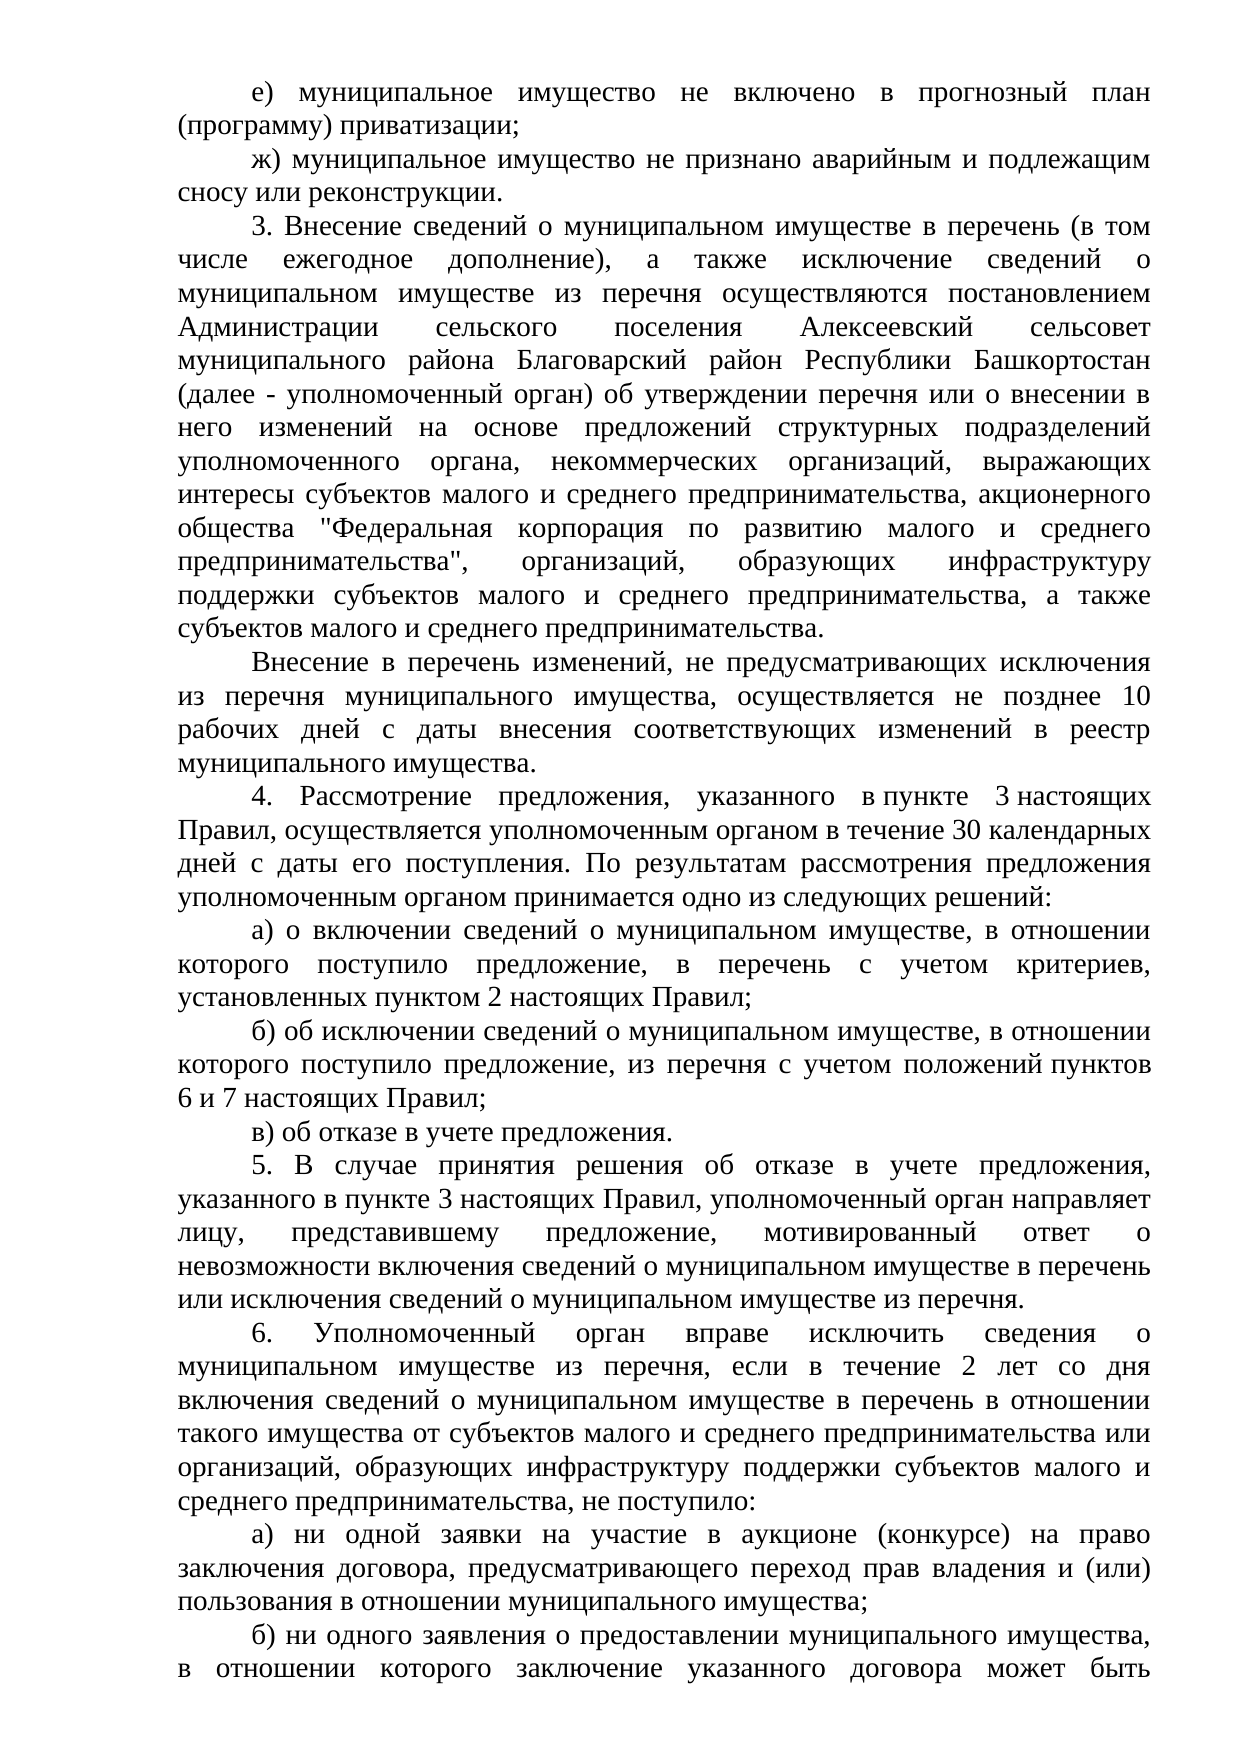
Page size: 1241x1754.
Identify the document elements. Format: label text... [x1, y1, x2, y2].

text а) ни одной заявки на участие в аукционе (конкурсе) на право заключения договора, предусматривающего переход прав владения и (или) пользования в отношении муниципального имущества; [177, 1516, 1152, 1617]
text 4. Рассмотрение предложения, указанного в пункте 3 настоящих Правил, осуществляется уполномоченным органом в течение 30 календарных дней с даты его поступления. По результатам рассмотрения предложения уполномоченным органом принимается одно из следующих решений: [177, 778, 1152, 912]
text а) о включении сведений о муниципальном имуществе, в отношении которого поступило предложение, в перечень с учетом критериев, установленных пунктом 2 настоящих Правил; [177, 912, 1152, 1013]
text 5. В случае принятия решения об отказе в учете предложения, указанного в пункте 3 настоящих Правил, уполномоченный орган направляет лицу, представившему предложение, мотивированный ответ о невозможности включения сведений о муниципальном имуществе в перечень или исключения сведений о муниципальном имуществе из перечня. [177, 1147, 1152, 1315]
text е) муниципальное имущество не включено в прогнозный план (программу) приватизации; [177, 74, 1152, 141]
text 6. Уполномоченный орган вправе исключить сведения о муниципальном имуществе из перечня, если в течение 2 лет со дня включения сведений о муниципальном имуществе в перечень в отношении такого имущества от субъектов малого и среднего предпринимательства или организаций, образующих инфраструктуру поддержки субъектов малого и среднего предпринимательства, не поступило: [177, 1315, 1152, 1516]
text ж) муниципальное имущество не признано аварийным и подлежащим сносу или реконструкции. [177, 141, 1152, 208]
text Внесение в перечень изменений, не предусматривающих исключения из перечня муниципального имущества, осуществляется не позднее 10 рабочих дней с даты внесения соответствующих изменений в реестр муниципального имущества. [177, 644, 1152, 778]
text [177, 1617, 1152, 1684]
text б) об исключении сведений о муниципальном имуществе, в отношении которого поступило предложение, из перечня с учетом положений пунктов 6 и 7 настоящих Правил; [177, 1013, 1152, 1114]
text 3. Внесение сведений о муниципальном имуществе в перечень (в том числе ежегодное дополнение), а также исключение сведений о муниципальном имуществе из перечня осуществляются постановлением Администрации сельского поселения Алексеевский сельсовет муниципального района Благоварский район Республики Башкортостан (далее - уполномоченный орган) об утверждении перечня или о внесении в него изменений на основе предложений структурных подразделений уполномоченного органа, некоммерческих организаций, выражающих интересы субъектов малого и среднего предпринимательства, акционерного общества "Федеральная корпорация по развитию малого и среднего предпринимательства", организаций, образующих инфраструктуру поддержки субъектов малого и среднего предпринимательства, а также субъектов малого и среднего предпринимательства. [177, 208, 1152, 644]
text в) об отказе в учете предложения. [177, 1114, 1152, 1147]
